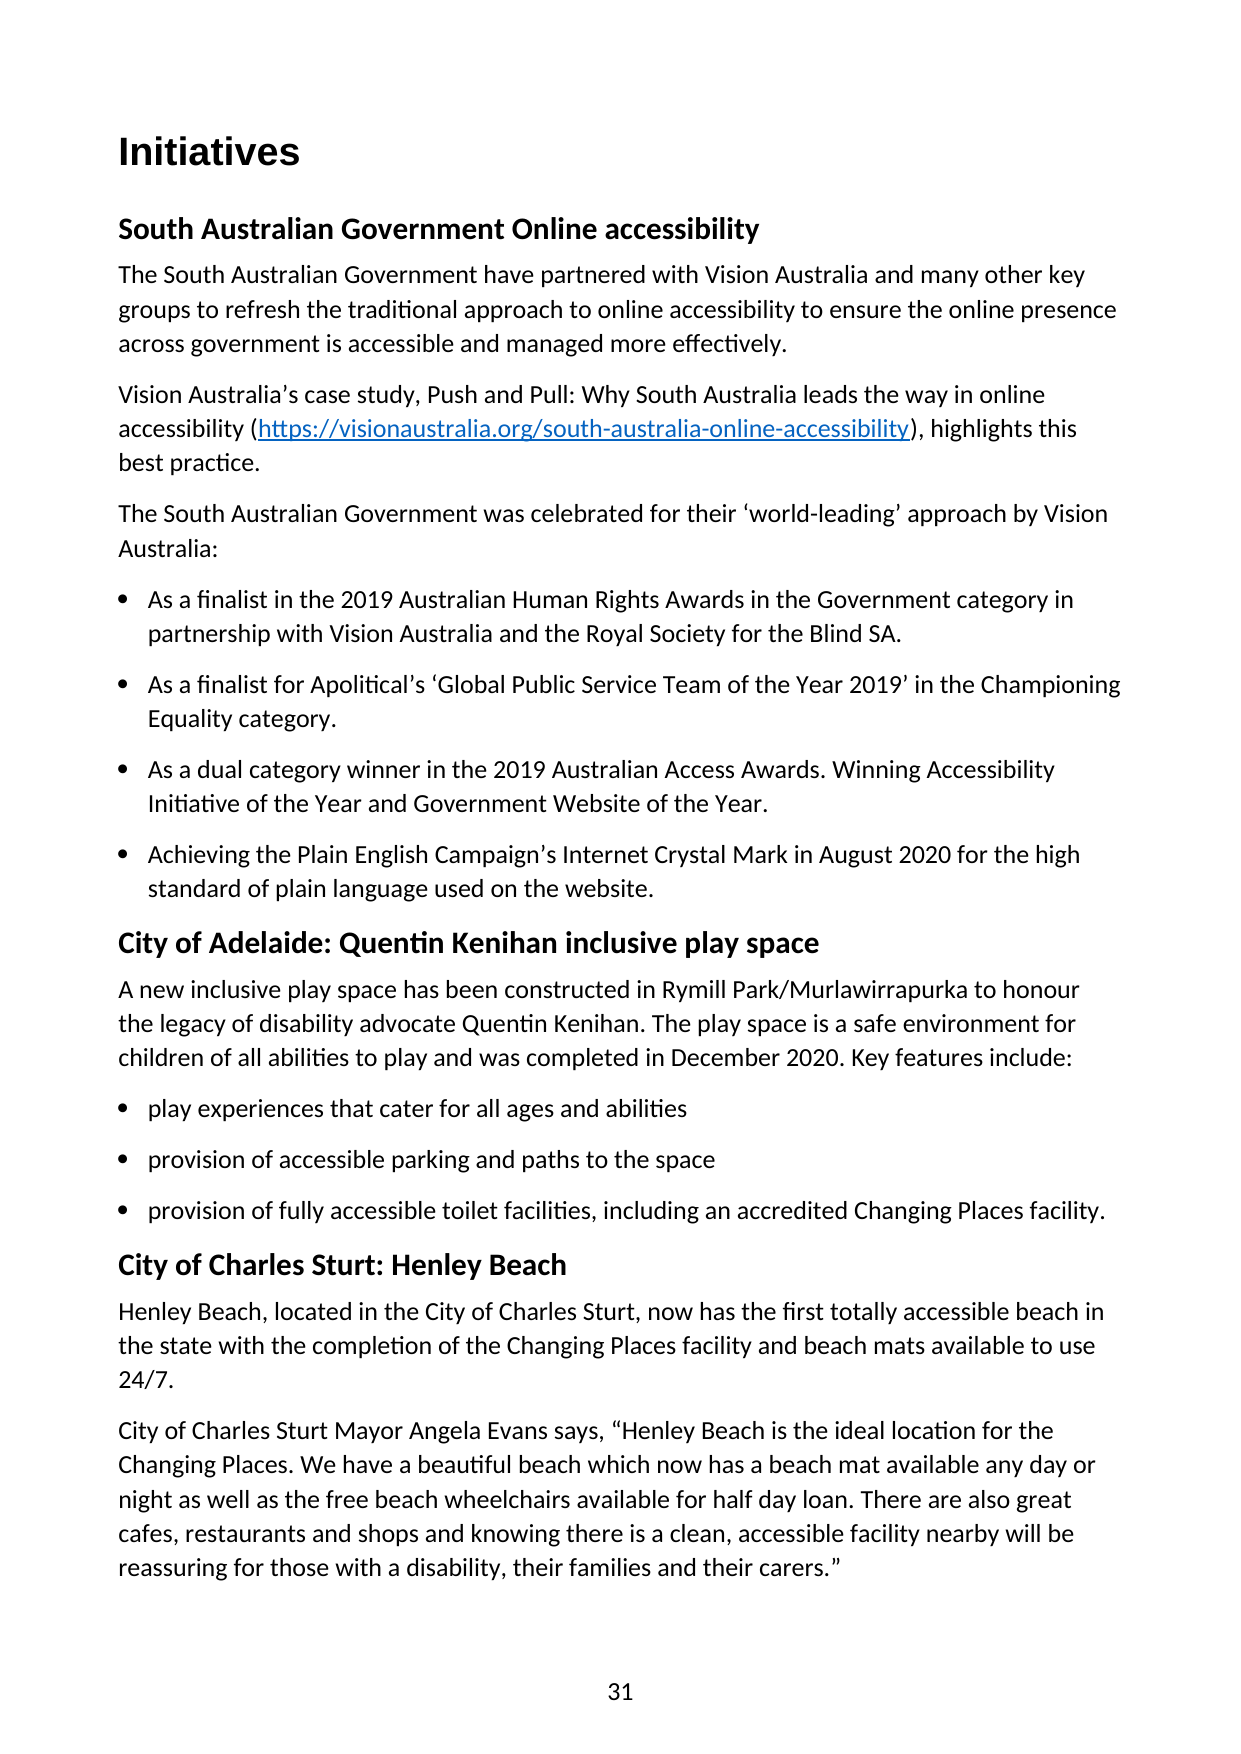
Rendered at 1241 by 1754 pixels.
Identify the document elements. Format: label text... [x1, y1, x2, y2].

text play experiences that cater for all ages and abilities [118, 1092, 1122, 1124]
text Vision Australia’s case study, Push and Pull: Why South Australia leads the way in online accessibility (https://visionaustralia.org/south-australia-online-accessibility), highlights this best practice. [118, 378, 1122, 478]
subtitle Initiatives [118, 128, 1122, 174]
text As a finalist in the 2019 Australian Human Rights Awards in the Government category in partnership with Vision Australia and the Royal Society for the Blind SA. [118, 583, 1122, 649]
text As a finalist for Apolitical’s ‘Global Public Service Team of the Year 2019’ in the Championing Equality category. [118, 668, 1122, 734]
text The South Australian Government have partnered with Vision Australia and many other key groups to refresh the traditional approach to online accessibility to ensure the online presence across government is accessible and managed more effectively. [118, 258, 1122, 359]
subtitle South Australian Government Online accessibility [118, 209, 1122, 247]
text The South Australian Government was celebrated for their ‘world-leading’ approach by Vision Australia: [118, 497, 1122, 563]
text provision of accessible parking and paths to the space [118, 1143, 1122, 1175]
text A new inclusive play space has been constructed in Rymill Park/Murlawirrapurka to honour the legacy of disability advocate Quentin Kenihan. The play space is a safe environment for children of all abilities to play and was completed in December 2020. Key features include: [118, 973, 1122, 1073]
subtitle City of Charles Sturt: Henley Beach [118, 1245, 1122, 1283]
text Achieving the Plain English Campaign’s Internet Crystal Mark in August 2020 for the high standard of plain language used on the website. [118, 838, 1122, 904]
text provision of fully accessible toilet facilities, including an accredited Changing Places facility. [118, 1194, 1122, 1226]
subtitle City of Adelaide: Quentin Kenihan inclusive play space [118, 923, 1122, 962]
text As a dual category winner in the 2019 Australian Access Awards. Winning Accessibility Initiative of the Year and Government Website of the Year. [118, 753, 1122, 819]
text Henley Beach, located in the City of Charles Sturt, now has the first totally accessible beach in the state with the completion of the Changing Places facility and beach mats available to use 24/7. [118, 1295, 1122, 1395]
text City of Charles Sturt Mayor Angela Evans says, “Henley Beach is the ideal location for the Changing Places. We have a beautiful beach which now has a beach mat available any day or night as well as the free beach wheelchairs available for half day loan. There are also great cafes, restaurants and shops and knowing there is a clean, accessible facility nearby will be reassuring for those with a disability, their families and their carers.” [118, 1414, 1122, 1583]
